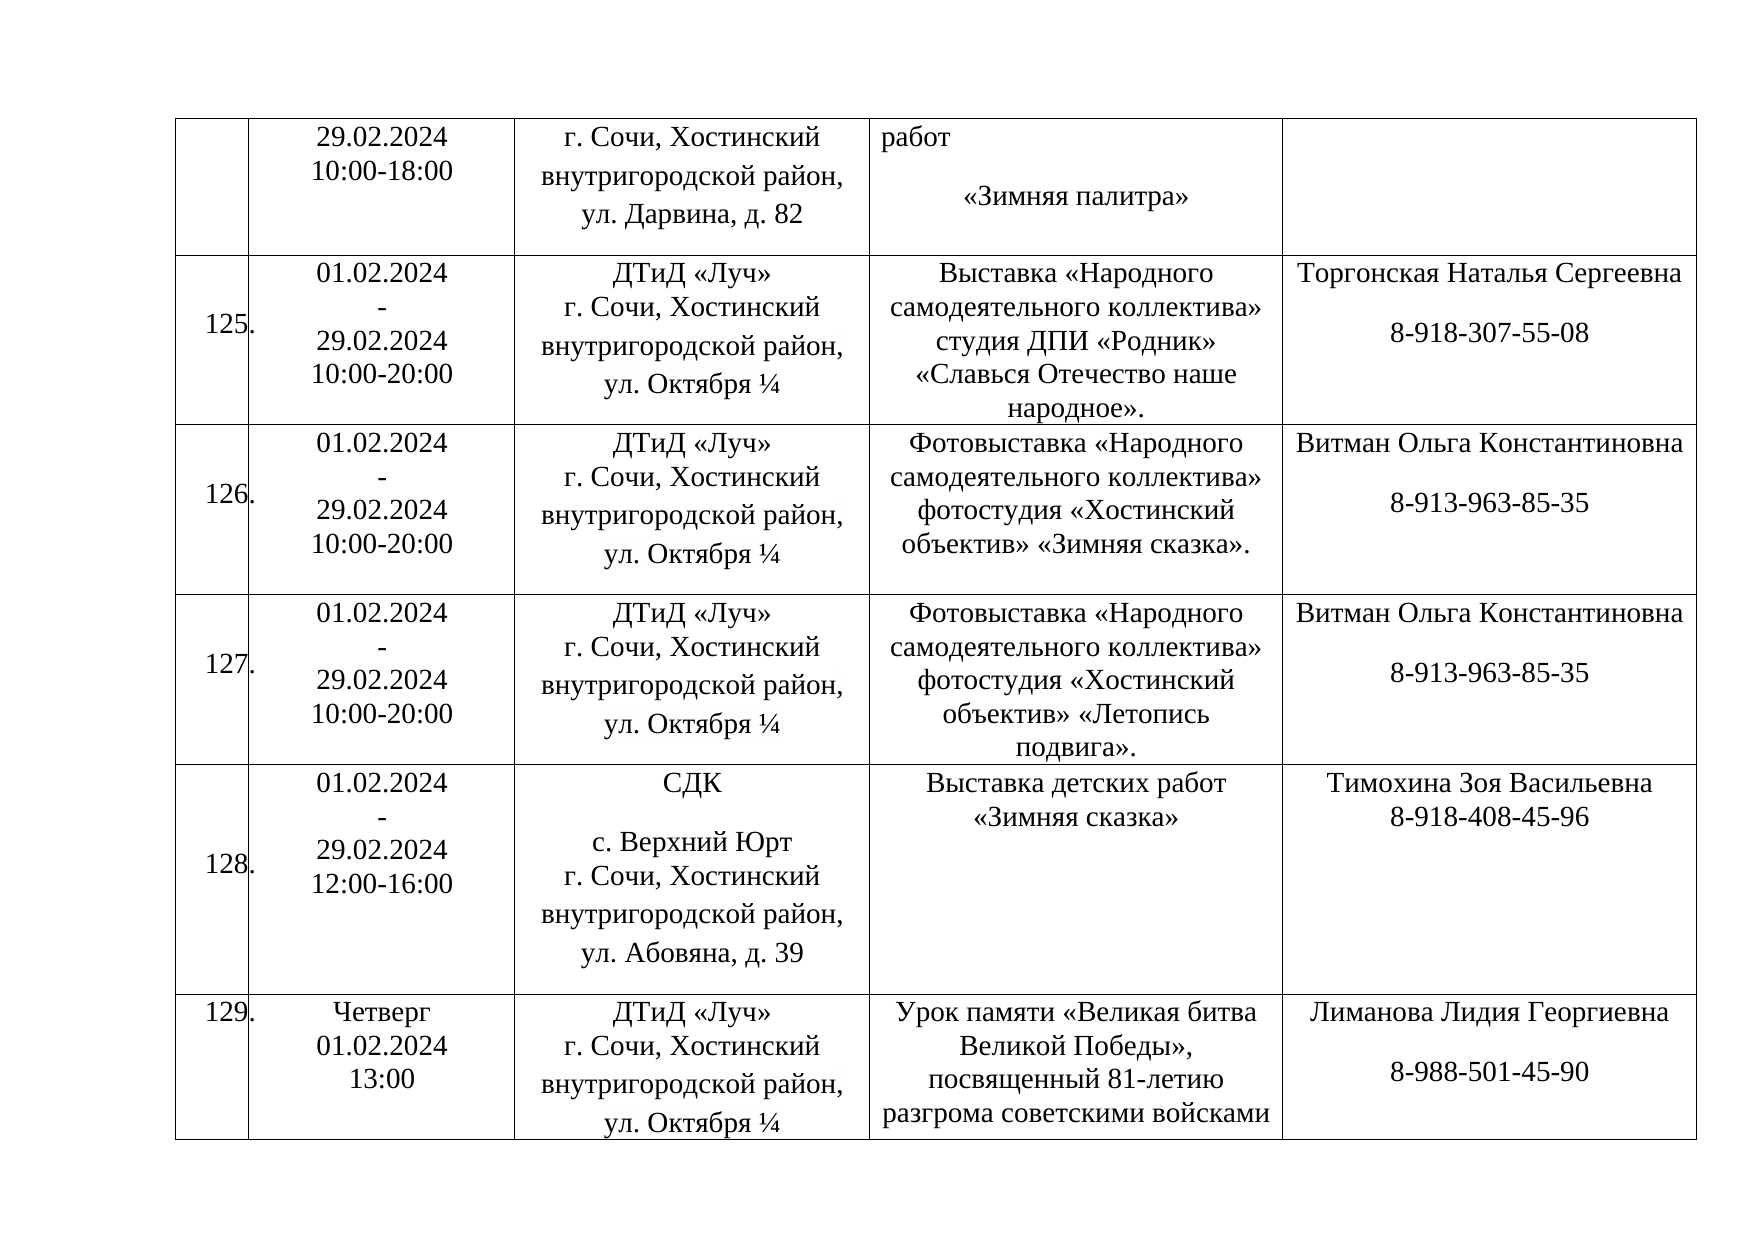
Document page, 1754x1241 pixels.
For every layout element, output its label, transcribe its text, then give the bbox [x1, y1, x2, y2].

table_cell ДТиД «Луч» г. Сочи, Хостинский внутригородской район, ул. Октября ¼ [515, 425, 869, 594]
table_cell Фотовыставка «Народного самодеятельного коллектива» фотостудия «Хостинский объектив» «Летопись подвига». [870, 595, 1282, 764]
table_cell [870, 995, 1282, 1139]
table_cell 01.02.2024 - 29.02.2024 10:00-20:00 [249, 425, 514, 594]
table_cell 01.02.2024 - 29.02.2024 10:00-20:00 [249, 256, 514, 424]
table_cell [515, 995, 869, 1139]
table_cell Выставка «Народного самодеятельного коллектива» студия ДПИ «Родник» «Славься Отечество наше народное». [870, 256, 1282, 424]
table_cell Тимохина Зоя Васильевна 8-918-408-45-96 [1283, 765, 1696, 993]
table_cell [870, 119, 1282, 254]
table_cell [249, 119, 514, 254]
table_cell [176, 595, 248, 764]
table_cell ДТиД «Луч» г. Сочи, Хостинский внутригородской район, ул. Октября ¼ [515, 256, 869, 424]
table_cell Выставка детских работ «Зимняя сказка» [870, 765, 1282, 993]
table_cell 01.02.2024 - 29.02.2024 10:00-20:00 [249, 595, 514, 764]
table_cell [515, 119, 869, 254]
table_cell ДТиД «Луч» г. Сочи, Хостинский внутригородской район, ул. Октября ¼ [515, 595, 869, 764]
table_cell Фотовыставка «Народного самодеятельного коллектива» фотостудия «Хостинский объектив» «Зимняя сказка». [870, 425, 1282, 594]
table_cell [1283, 119, 1696, 254]
table_cell [176, 256, 248, 424]
table_cell [176, 995, 248, 1139]
table_cell [176, 425, 248, 594]
table_cell СДК с. Верхний Юрт г. Сочи, Хостинский внутригородской район, ул. Абовяна, д. 39 [515, 765, 869, 993]
table_cell Витман Ольга Константиновна 8-913-963-85-35 [1283, 425, 1696, 594]
table_cell [176, 119, 248, 254]
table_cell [249, 995, 514, 1139]
table_cell Торгонская Наталья Сергеевна 8-918-307-55-08 [1283, 256, 1696, 424]
table_cell 01.02.2024 - 29.02.2024 12:00-16:00 [249, 765, 514, 993]
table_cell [1283, 995, 1696, 1139]
table_cell Витман Ольга Константиновна 8-913-963-85-35 [1283, 595, 1696, 764]
table_cell [176, 765, 248, 993]
